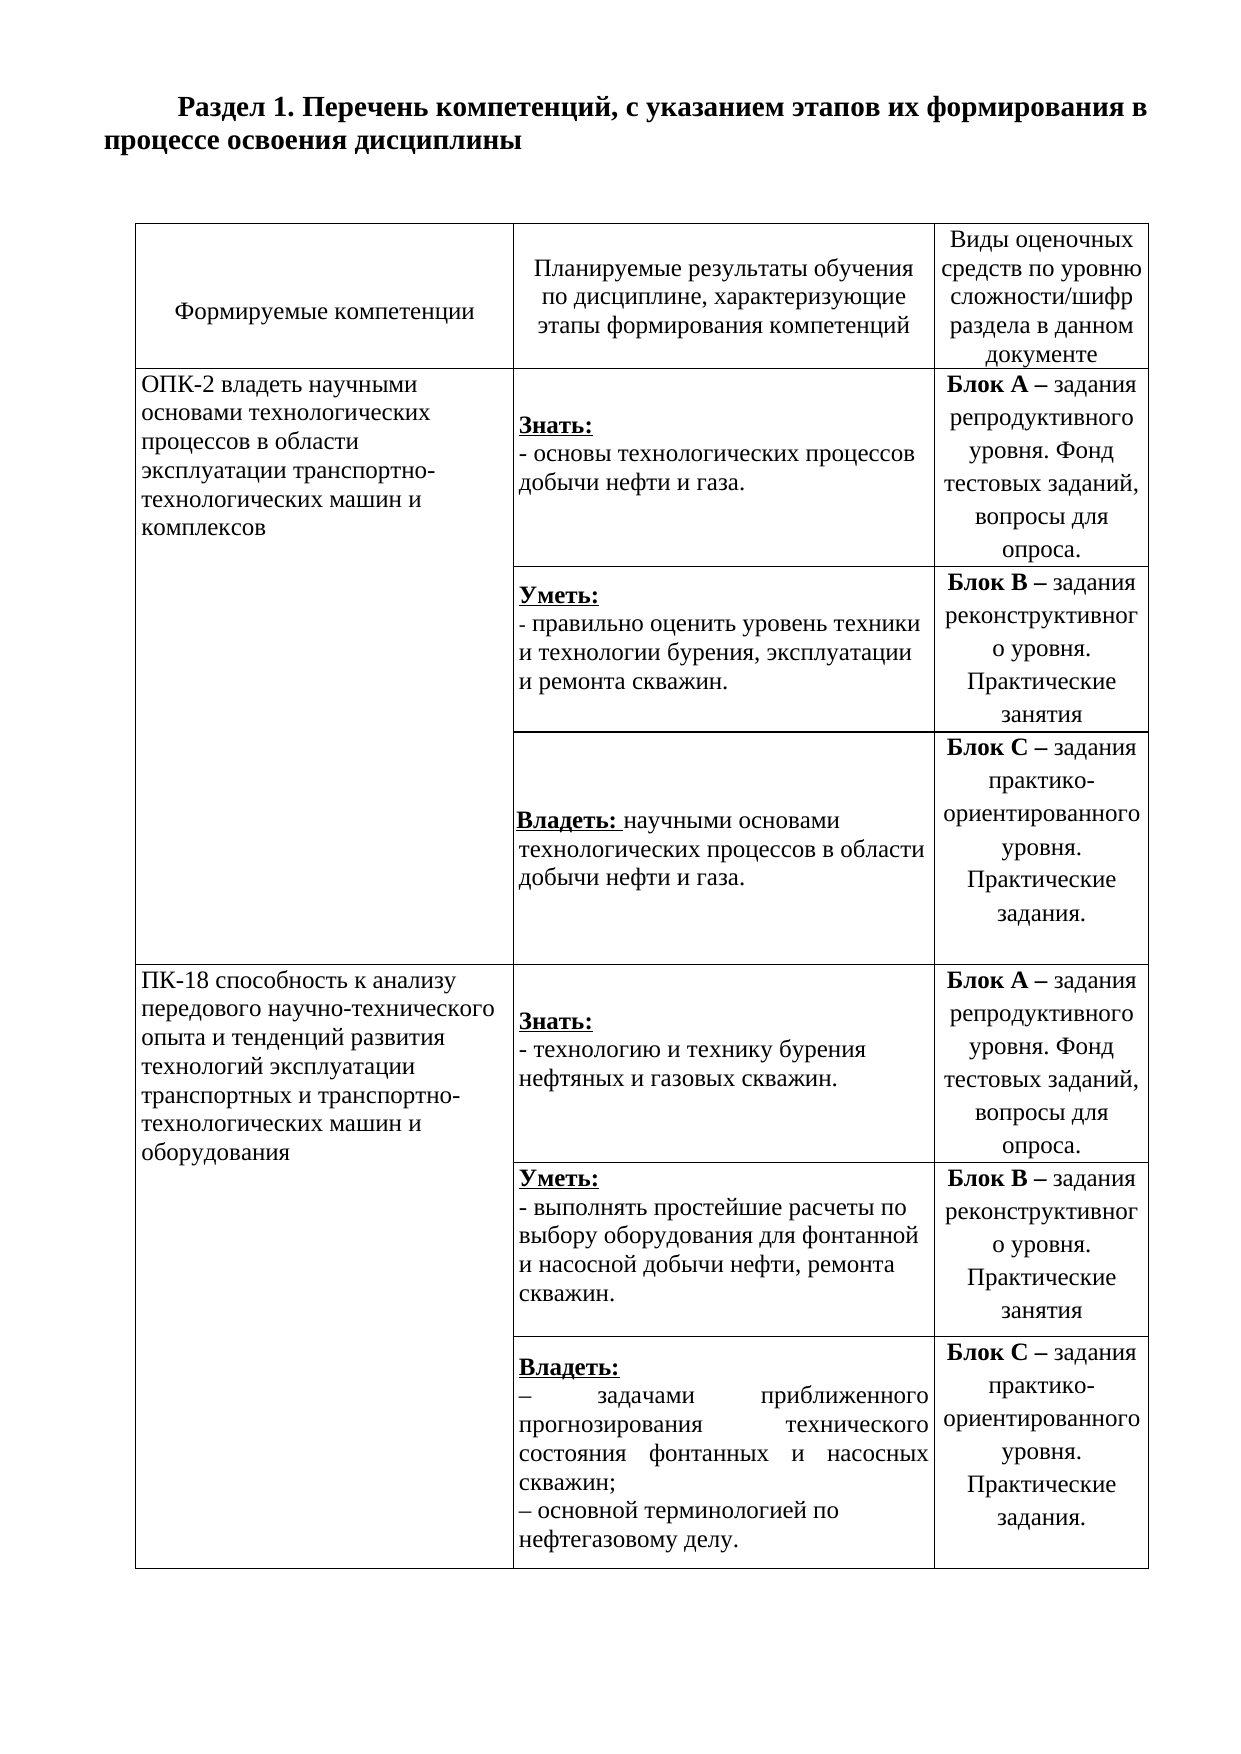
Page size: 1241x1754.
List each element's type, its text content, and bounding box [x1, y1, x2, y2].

table_cell Блок В – задания реконструктивного уровня. Практические занятия [935, 1163, 1148, 1336]
table_cell Блок С – задания практико-ориентированного уровня. Практические задания. [935, 1337, 1148, 1568]
table_header Виды оценочных средств по уровню сложности/шифр раздела в данном документе [935, 224, 1148, 368]
table_cell Владеть: – задачами приближенного прогнозирования технического состояния фонтанных и насосных скважин; – основной терминологией по нефтегазовому делу. [514, 1337, 934, 1568]
table_cell Блок А – задания репродуктивного уровня. Фонд тестовых заданий, вопросы для опроса. [935, 965, 1148, 1162]
table_cell Уметь: - правильно оценить уровень техники и технологии бурения, эксплуатации и ремонта скважин. [514, 567, 934, 731]
table_cell Блок А – задания репродуктивного уровня. Фонд тестовых заданий, вопросы для опроса. [935, 369, 1148, 566]
table_cell Знать: - технологию и технику бурения нефтяных и газовых скважин. [514, 965, 934, 1162]
table_cell ОПК-2 владеть научными основами технологических процессов в области эксплуатации транспортно-технологических машин и комплексов [136, 369, 513, 964]
table_cell Знать: - основы технологических процессов добычи нефти и газа. [514, 369, 934, 566]
table_cell Владеть: научными основами технологических процессов в области добычи нефти и газа. [514, 733, 934, 964]
table_header Планируемые результаты обучения по дисциплине, характеризующие этапы формирования компетенций [514, 224, 934, 368]
table_cell ПК-18 способность к анализу передового научно-технического опыта и тенденций развития технологий эксплуатации транспортных и транспортно-технологических машин и оборудования [136, 965, 513, 1568]
table_cell Блок С – задания практико-ориентированного уровня. Практические задания. [935, 733, 1148, 964]
table_header Формируемые компетенции [136, 224, 513, 368]
table_cell Блок В – задания реконструктивного уровня. Практические занятия [935, 567, 1148, 731]
table_cell Уметь: - выполнять простейшие расчеты по выбору оборудования для фонтанной и насосной добычи нефти, ремонта скважин. [514, 1163, 934, 1336]
text Раздел 1. Перечень компетенций, с указанием этапов их формирования в процессе освоения дисциплины [103, 89, 1181, 156]
